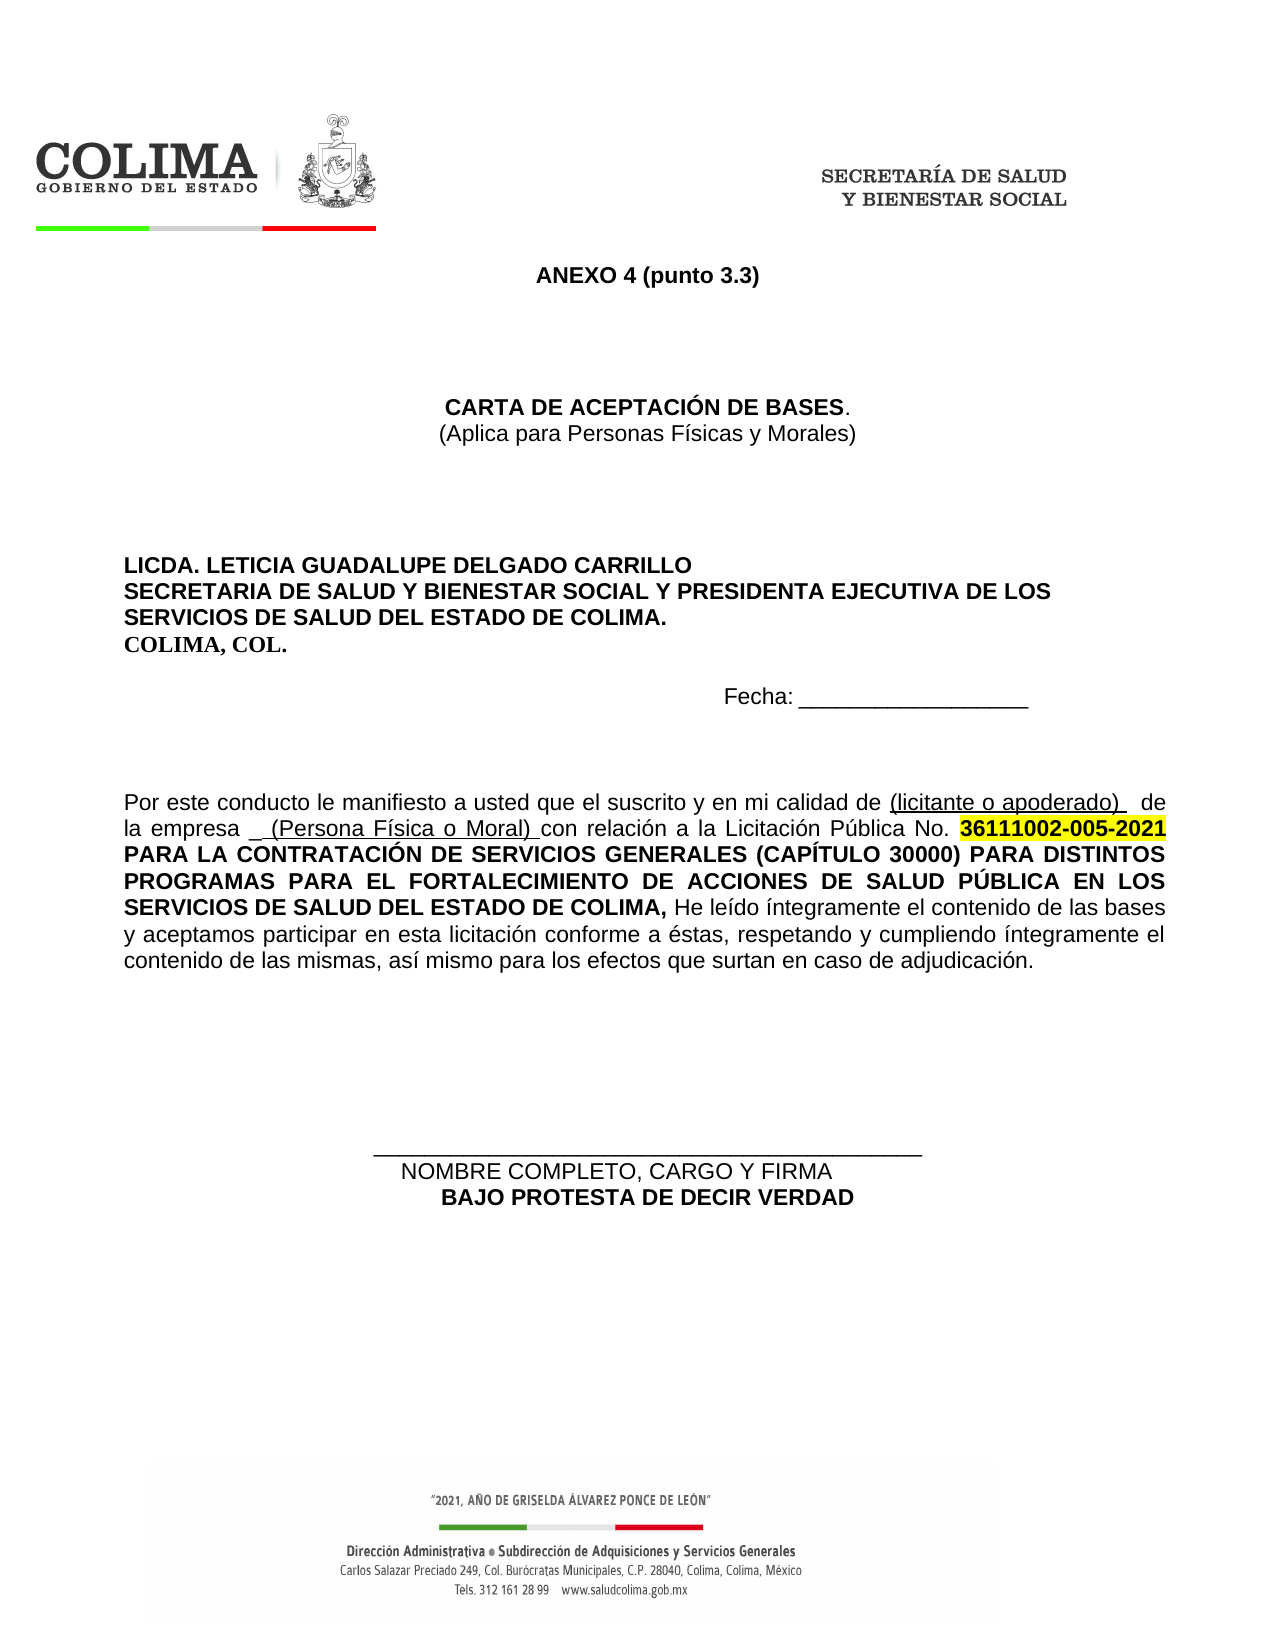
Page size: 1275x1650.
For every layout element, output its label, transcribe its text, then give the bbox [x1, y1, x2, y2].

text ANEXO 4 (punto 3.3) [123, 262, 1172, 288]
picture [0, 29, 1184, 255]
text NOMBRE COMPLETO, CARGO Y FIRMA [197, 1158, 1172, 1184]
text CARTA DE ACEPTACIÓN DE BASES. [123, 393, 1172, 420]
text ___________________________________________ [123, 1131, 1172, 1158]
subtitle LICDA. LETICIA GUADALUPE DELGADO CARRILLO [123, 552, 1172, 578]
subtitle SECRETARIA DE SALUD Y BIENESTAR SOCIAL Y PRESIDENTA EJECUTIVA DE LOS SERVICIOS DE SALUD DEL ESTADO DE COLIMA. [123, 578, 1172, 631]
picture [145, 1461, 997, 1622]
text BAJO PROTESTA DE DECIR VERDAD [123, 1184, 1172, 1210]
text COLIMA, COL. [123, 631, 1172, 657]
text Fecha: __________________ [723, 683, 1172, 710]
text (Aplica para Personas Físicas y Morales) [123, 420, 1172, 446]
text Por este conducto le manifiesto a usted que el suscrito y en mi calidad de (licitante o apoderado) de la empresa _ (Persona Física o Moral) con relación a la Licitación Pública No. 36111002-005-2021 PARA LA CONTRATACIÓN DE SERVICIOS GENERALES (CAPÍTULO 30000) PARA DISTINTOS PROGRAMAS PARA EL FORTALECIMIENTO DE ACCIONES DE SALUD PÚBLICA EN LOS SERVICIOS DE SALUD DEL ESTADO DE COLIMA, He leído íntegramente el contenido de las bases y aceptamos participar en esta licitación conforme a éstas, respetando y cumpliendo íntegramente el contenido de las mismas, así mismo para los efectos que surtan en caso de adjudicación. [123, 789, 1166, 973]
